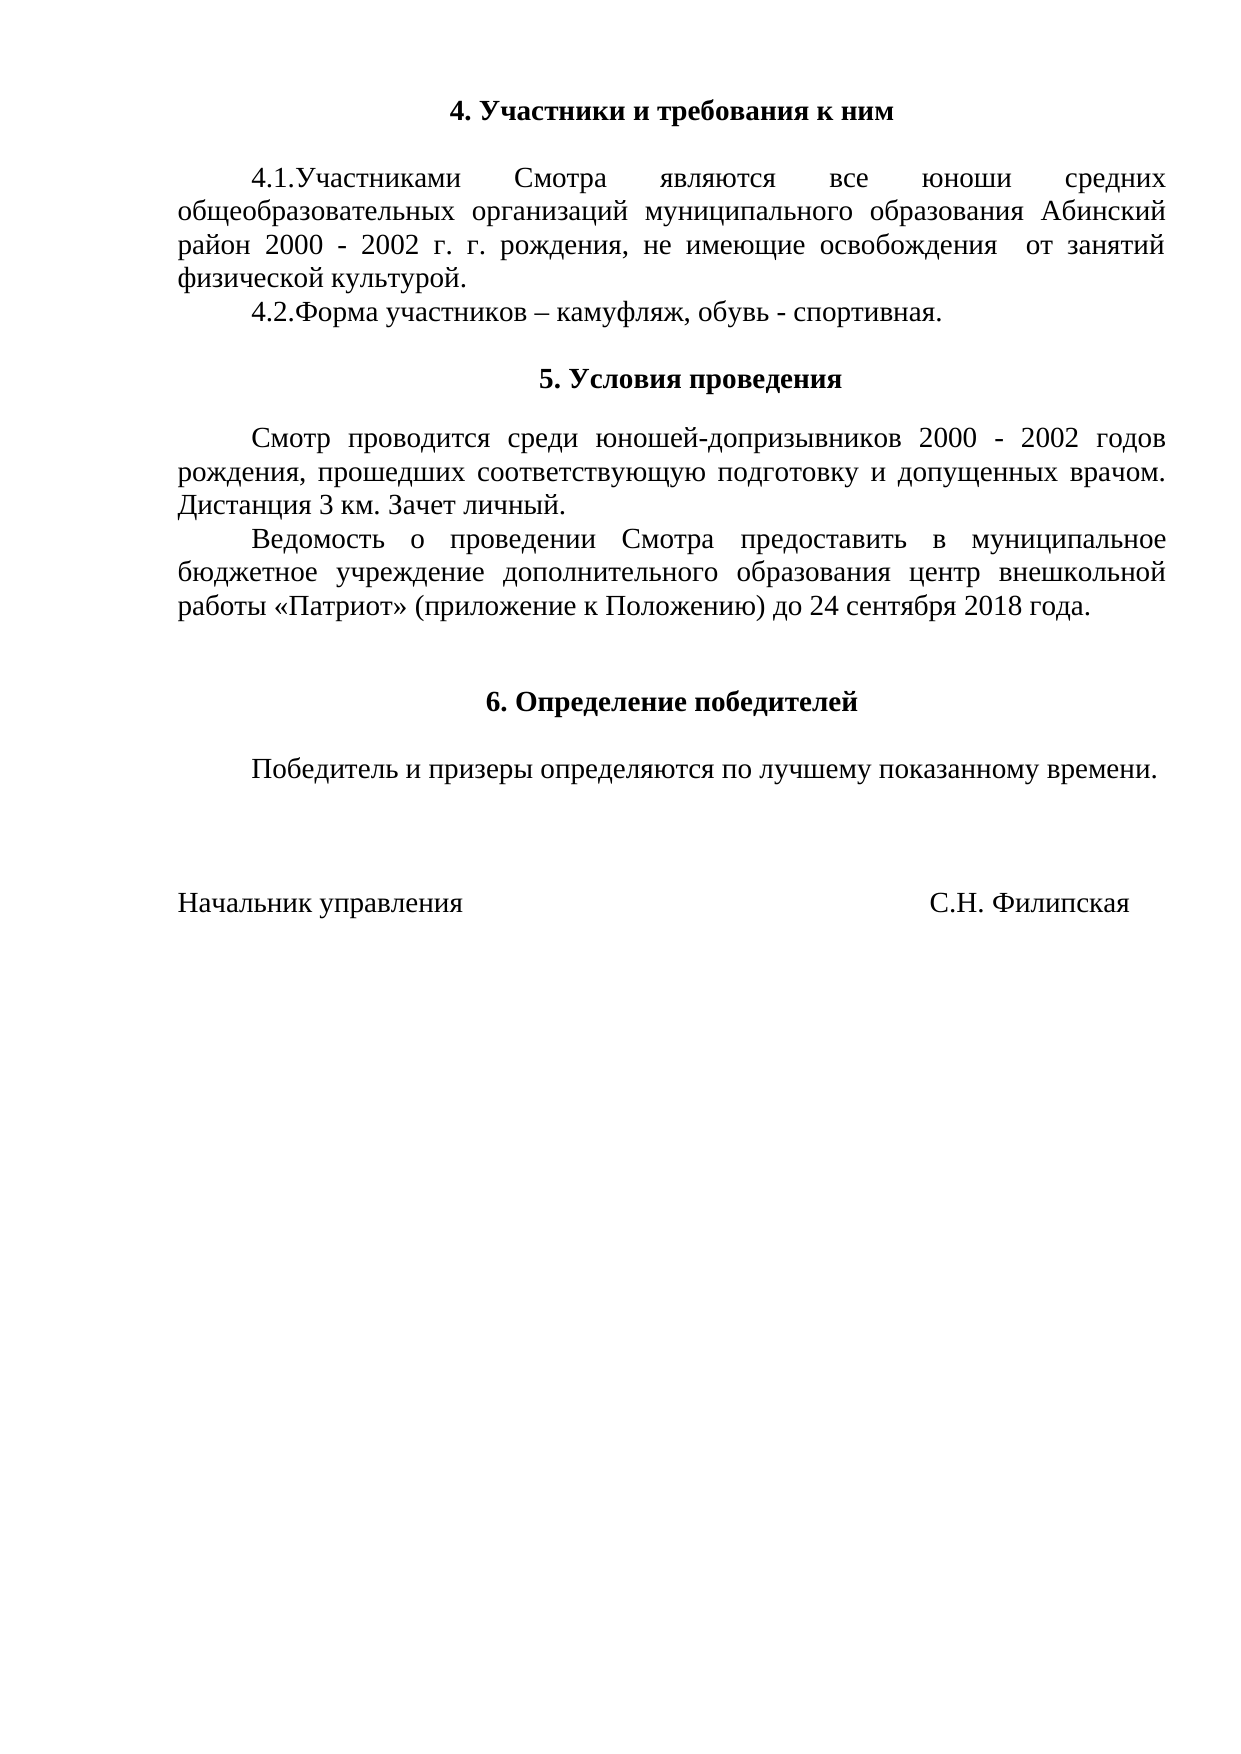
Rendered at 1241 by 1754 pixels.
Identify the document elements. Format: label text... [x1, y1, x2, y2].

text Ведомость о проведении Смотра предоставить в муниципальное бюджетное учреждение дополнительного образования центр внешкольной работы «Патриот» (приложение к Положению) до 24 сентября 2018 года. [177, 521, 1167, 622]
text 4.2.Форма участников – камуфляж, обувь - спортивная. [177, 294, 1167, 327]
text Смотр проводится среди юношей-допризывников 2000 - 2002 годов рождения, прошедших соответствующую подготовку и допущенных врачом. Дистанция 3 км. Зачет личный. [177, 420, 1167, 521]
text 4. Участники и требования к ним [177, 93, 1167, 126]
text Начальник управления С.Н. Филипская [177, 885, 1167, 919]
text 4.1.Участниками Смотра являются все юноши средних общеобразовательных организаций муниципального образования Абинский район 2000 - 2002 г. г. рождения, не имеющие освобождения от занятий физической культурой. [177, 160, 1167, 294]
list 5. Условия проведения [215, 361, 1167, 394]
text 6. Определение победителей [177, 684, 1167, 717]
text Победитель и призеры определяются по лучшему показанному времени. [177, 751, 1167, 784]
